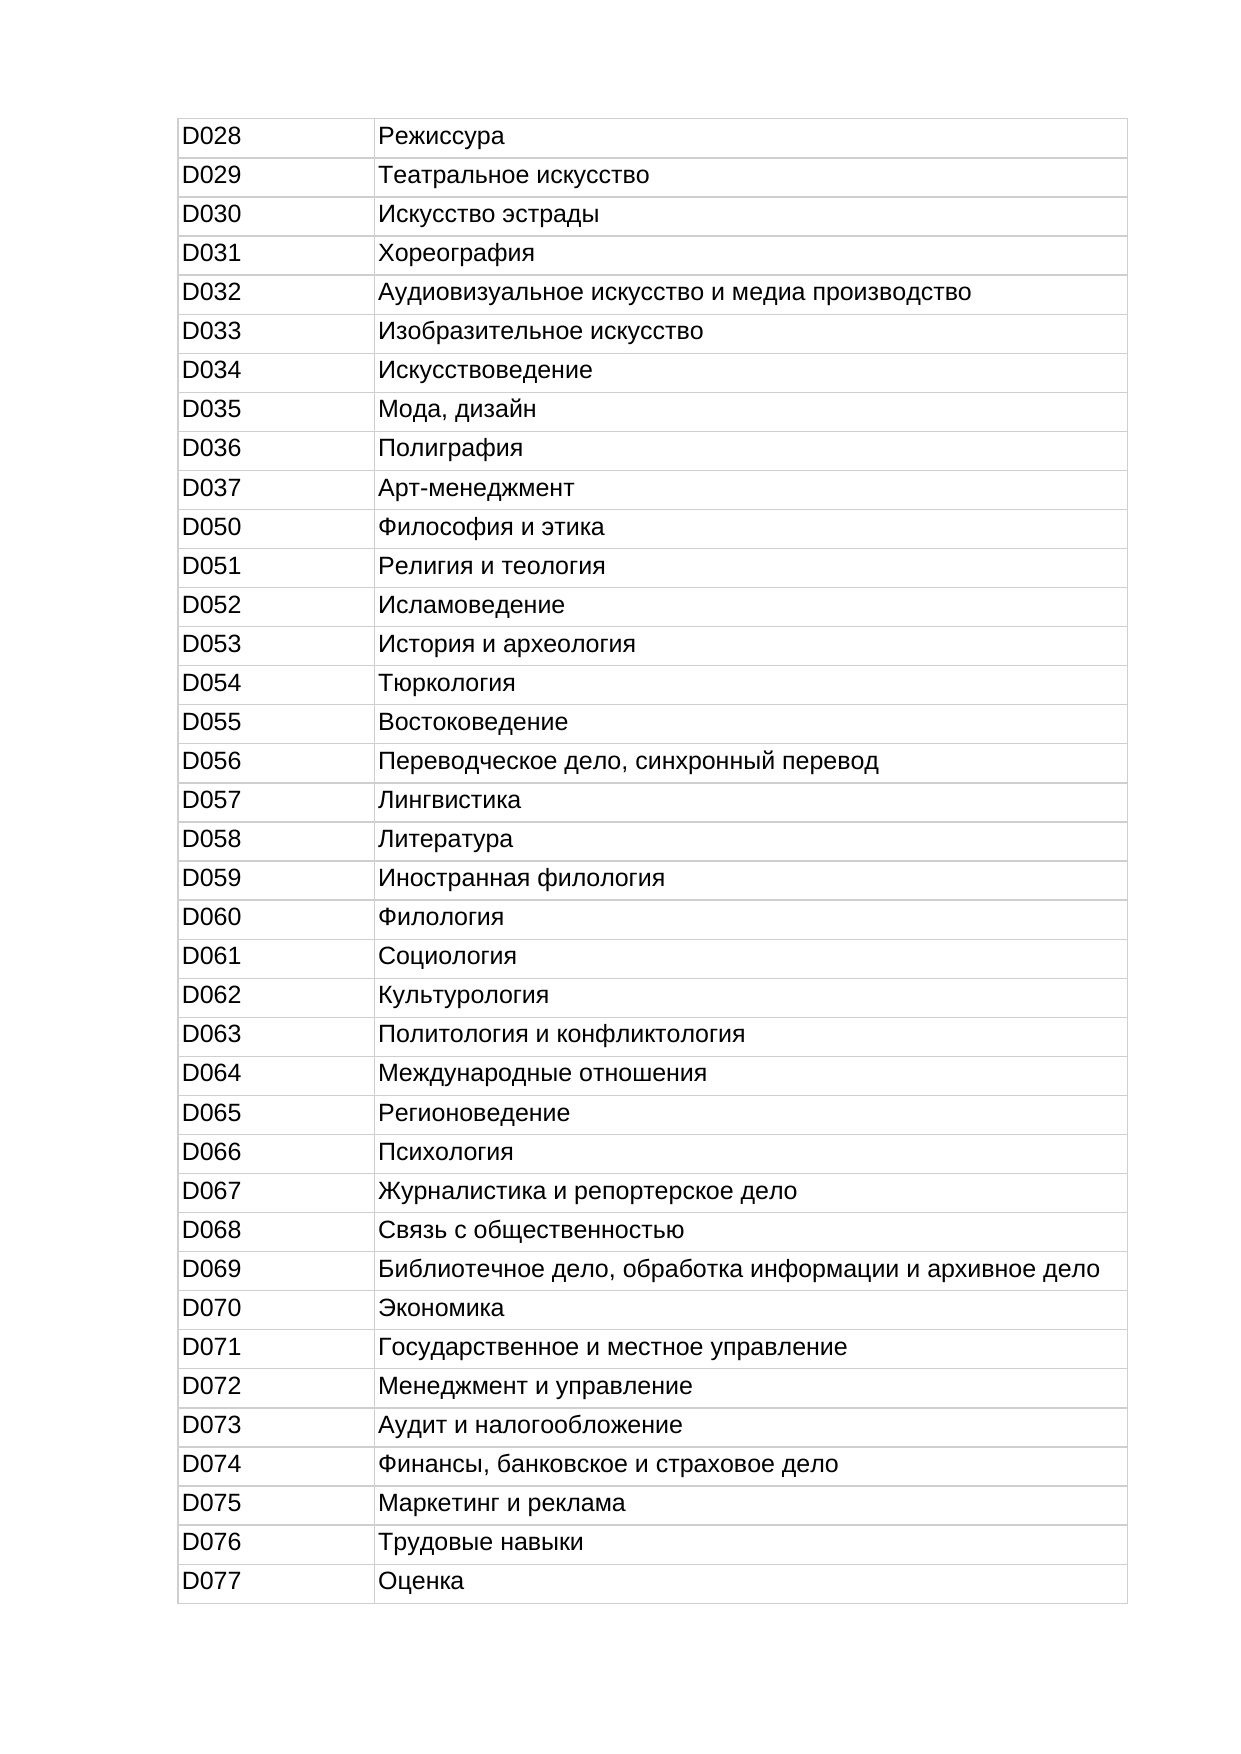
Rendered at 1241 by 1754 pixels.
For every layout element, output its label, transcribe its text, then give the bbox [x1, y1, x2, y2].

table_cell D073 [179, 1409, 374, 1446]
table_cell D069 [179, 1252, 374, 1290]
table_cell Аудит и налогообложение [375, 1409, 1127, 1446]
table_cell Переводческое дело, синхронный перевод [375, 744, 1127, 782]
table_cell Востоковедение [375, 705, 1127, 743]
table_cell Менеджмент и управление [375, 1369, 1127, 1407]
table_cell D060 [179, 901, 374, 938]
table_cell D030 [179, 198, 374, 235]
table_cell История и археология [375, 627, 1127, 665]
table_cell Лингвистика [375, 784, 1127, 821]
table_cell Трудовые навыки [375, 1526, 1127, 1563]
table_cell Хореография [375, 237, 1127, 274]
table_cell D074 [179, 1448, 374, 1485]
table_cell D029 [179, 159, 374, 196]
table_cell D065 [179, 1096, 374, 1134]
table_cell Литература [375, 823, 1127, 860]
table_cell Финансы, банковское и страховое дело [375, 1448, 1127, 1485]
table_cell Иностранная филология [375, 862, 1127, 899]
table_cell Мода, дизайн [375, 393, 1127, 431]
table_cell Маркетинг и реклама [375, 1487, 1127, 1524]
table_cell D035 [179, 393, 374, 431]
table_cell D037 [179, 471, 374, 509]
table_cell Экономика [375, 1291, 1127, 1329]
table_cell Религия и теология [375, 549, 1127, 587]
table_cell D068 [179, 1213, 374, 1251]
table_cell D070 [179, 1291, 374, 1329]
table_cell D058 [179, 823, 374, 860]
table_cell Библиотечное дело, обработка информации и архивное дело [375, 1252, 1127, 1290]
table_cell D051 [179, 549, 374, 587]
table_cell Исламоведение [375, 588, 1127, 626]
table_cell Тюркология [375, 666, 1127, 704]
table_cell D031 [179, 237, 374, 274]
table_cell D059 [179, 862, 374, 899]
table_cell Полиграфия [375, 432, 1127, 470]
table_cell Оценка [375, 1565, 1127, 1602]
table_cell Государственное и местное управление [375, 1330, 1127, 1368]
table_cell Международные отношения [375, 1057, 1127, 1095]
table_cell Арт-менеджмент [375, 471, 1127, 509]
table_cell D071 [179, 1330, 374, 1368]
table_cell D050 [179, 510, 374, 548]
table_cell Социология [375, 940, 1127, 977]
table_cell Театральное искусство [375, 159, 1127, 196]
table_cell Философия и этика [375, 510, 1127, 548]
table_cell D033 [179, 315, 374, 352]
table_cell Политология и конфликтология [375, 1018, 1127, 1056]
table_cell D052 [179, 588, 374, 626]
table_cell Изобразительное искусство [375, 315, 1127, 352]
table_cell D077 [179, 1565, 374, 1602]
table_cell D063 [179, 1018, 374, 1056]
table_cell D076 [179, 1526, 374, 1563]
table_cell D053 [179, 627, 374, 665]
table_cell Аудиовизуальное искусство и медиа производство [375, 276, 1127, 313]
table_cell D055 [179, 705, 374, 743]
table_cell Регионоведение [375, 1096, 1127, 1134]
table_cell D057 [179, 784, 374, 821]
table_cell Режиссура [375, 119, 1127, 157]
table_cell Психология [375, 1135, 1127, 1173]
table_cell D034 [179, 354, 374, 392]
table_cell D056 [179, 744, 374, 782]
table_cell Искусствоведение [375, 354, 1127, 392]
table_cell D054 [179, 666, 374, 704]
table_cell D062 [179, 979, 374, 1017]
table_cell D061 [179, 940, 374, 977]
table_cell D032 [179, 276, 374, 313]
table_cell Связь с общественностью [375, 1213, 1127, 1251]
table_cell D075 [179, 1487, 374, 1524]
table_cell Искусство эстрады [375, 198, 1127, 235]
table_cell D072 [179, 1369, 374, 1407]
table_cell Культурология [375, 979, 1127, 1017]
table_cell Журналистика и репортерское дело [375, 1174, 1127, 1212]
table_cell D036 [179, 432, 374, 470]
table_cell D066 [179, 1135, 374, 1173]
table_cell D064 [179, 1057, 374, 1095]
table_cell Филология [375, 901, 1127, 938]
table_cell D067 [179, 1174, 374, 1212]
table_cell D028 [179, 119, 374, 157]
